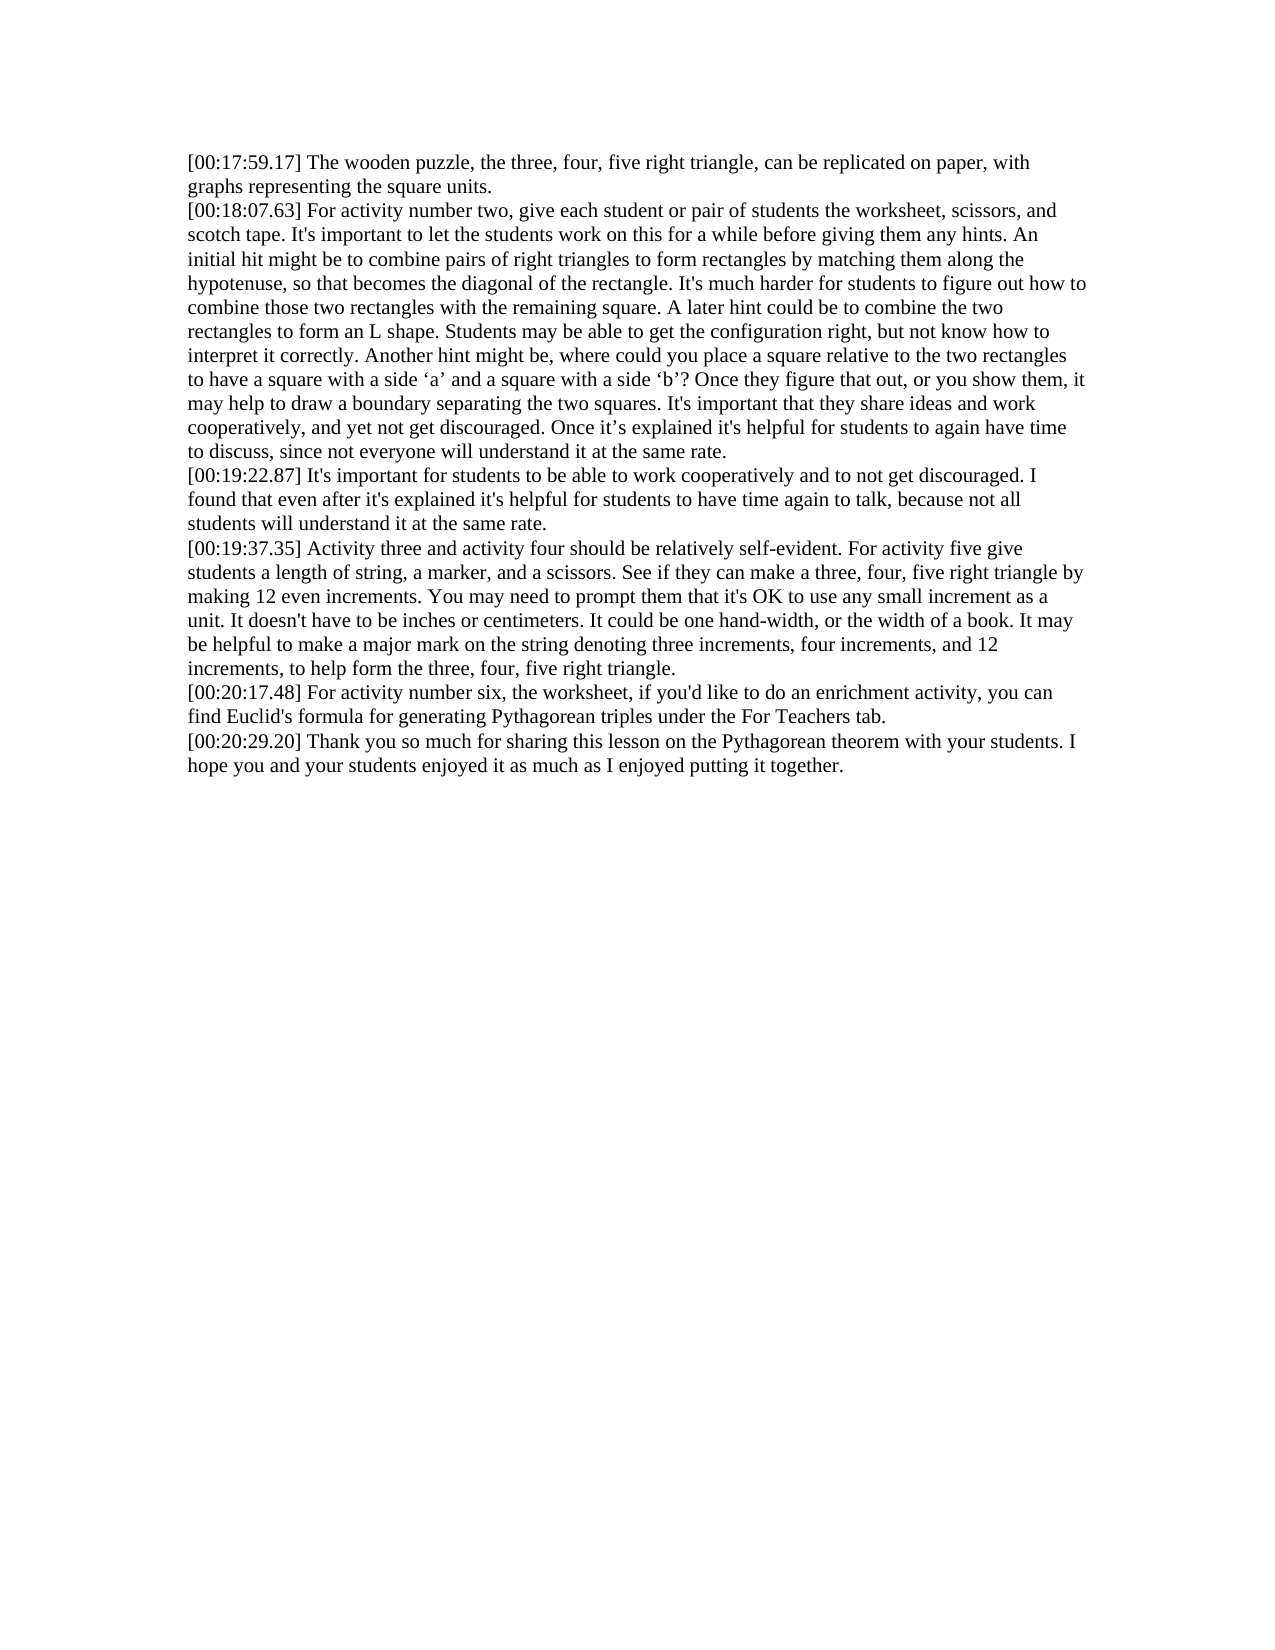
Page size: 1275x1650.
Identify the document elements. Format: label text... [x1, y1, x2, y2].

text [00:20:17.48] For activity number six, the worksheet, if you'd like to do an enrichment activity, you can find Euclid's formula for generating Pythagorean triples under the For Teachers tab. [187, 680, 1087, 728]
text [00:19:22.87] It's important for students to be able to work cooperatively and to not get discouraged. I found that even after it's explained it's helpful for students to have time again to talk, because not all students will understand it at the same rate. [187, 463, 1087, 535]
text [00:19:37.35] Activity three and activity four should be relatively self-evident. For activity five give students a length of string, a marker, and a scissors. See if they can make a three, four, five right triangle by making 12 even increments. You may need to prompt them that it's OK to use any small increment as a unit. It doesn't have to be inches or centimeters. It could be one hand-width, or the width of a book. It may be helpful to make a major mark on the string denoting three increments, four increments, and 12 increments, to help form the three, four, five right triangle. [187, 536, 1087, 680]
text [00:17:59.17] The wooden puzzle, the three, four, five right triangle, can be replicated on paper, with graphs representing the square units. [187, 150, 1087, 198]
text [00:20:29.20] Thank you so much for sharing this lesson on the Pythagorean theorem with your students. I hope you and your students enjoyed it as much as I enjoyed putting it together. [187, 728, 1087, 777]
text [00:18:07.63] For activity number two, give each student or pair of students the worksheet, scissors, and scotch tape. It's important to let the students work on this for a while before giving them any hints. An initial hit might be to combine pairs of right triangles to form rectangles by matching them along the hypotenuse, so that becomes the diagonal of the rectangle. It's much harder for students to figure out how to combine those two rectangles with the remaining square. A later hint could be to combine the two rectangles to form an L shape. Students may be able to get the configuration right, but not know how to interpret it correctly. Another hint might be, where could you place a square relative to the two rectangles to have a square with a side ‘a’ and a square with a side ‘b’? Once they figure that out, or you show them, it may help to draw a boundary separating the two squares. It's important that they share ideas and work cooperatively, and yet not get discouraged. Once it’s explained it's helpful for students to again have time to discuss, since not everyone will understand it at the same rate. [187, 198, 1087, 463]
